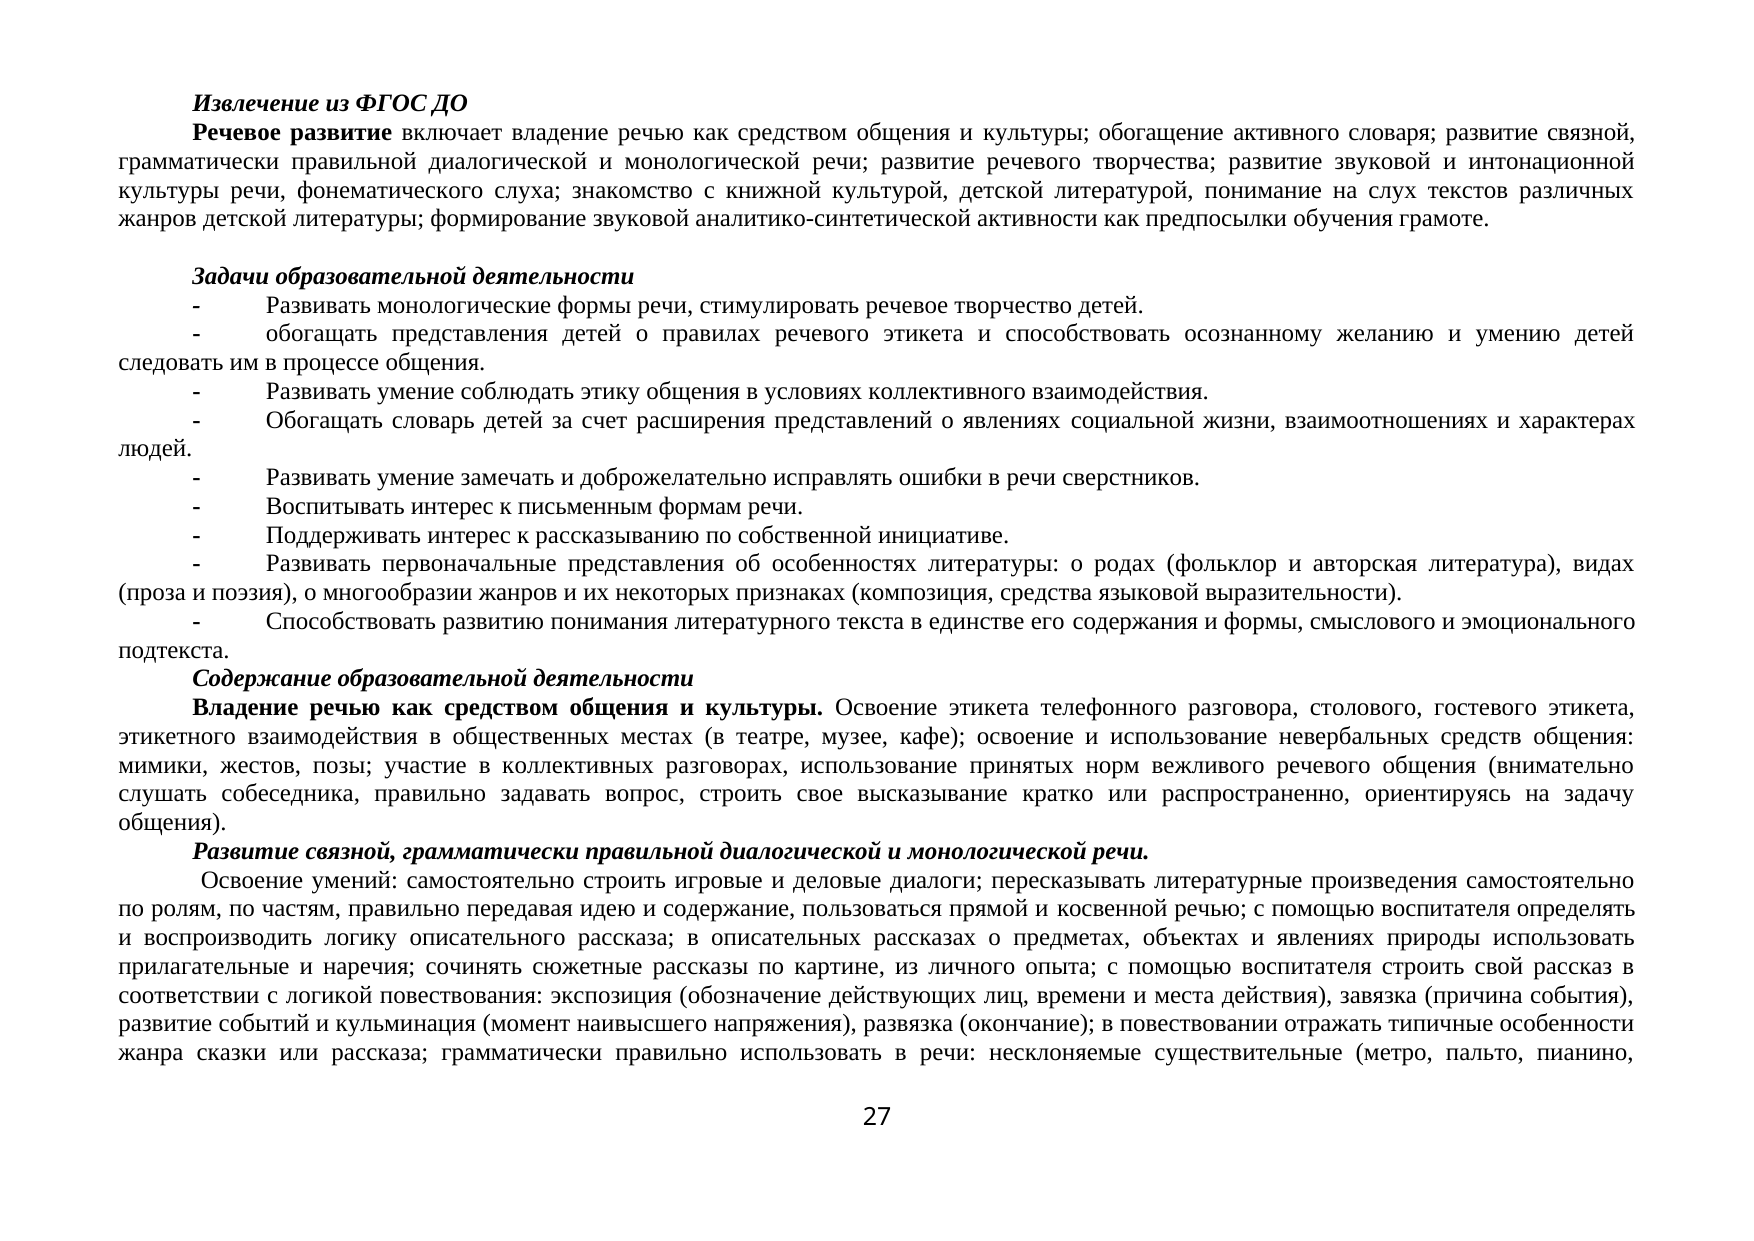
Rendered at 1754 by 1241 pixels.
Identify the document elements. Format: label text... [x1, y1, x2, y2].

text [118, 865, 1636, 1066]
text Содержание образовательной деятельности [118, 663, 1636, 692]
list Обогащать словарь детей за счет расширения представлений о явлениях социальной жизни, взаимоотношениях и характерах людей. [118, 405, 1636, 462]
text Задачи образовательной деятельности [118, 261, 1636, 290]
list обогащать представления детей о правилах речевого этикета и способствовать осознанному желанию и умению детей следовать им в процессе общения. [118, 318, 1636, 376]
list Воспитывать интерес к письменным формам речи. [118, 491, 1636, 520]
list Способствовать развитию понимания литературного текста в единстве его содержания и формы, смыслового и эмоционального подтекста. [118, 606, 1636, 663]
list Развивать умение соблюдать этику общения в условиях коллективного взаимодействия. [118, 376, 1636, 405]
list Развивать монологические формы речи, стимулировать речевое творчество детей. [118, 290, 1636, 318]
list Развивать первоначальные представления об особенностях литературы: о родах (фольклор и авторская литература), видах (проза и поэзия), о многообразии жанров и их некоторых признаках (композиция, средства языковой выразительности). [118, 548, 1636, 606]
text Извлечение из ФГОС ДО [118, 88, 1636, 117]
text Владение речью как средством общения и культуры. Освоение этикета телефонного разговора, столового, гостевого этикета, этикетного взаимодействия в общественных местах (в театре, музее, кафе); освоение и использование невербальных средств общения: мимики, жестов, позы; участие в коллективных разговорах, использование принятых норм вежливого речевого общения (внимательно слушать собеседника, правильно задавать вопрос, строить свое высказывание кратко или распространенно, ориентируясь на задачу общения). [118, 692, 1636, 836]
list Поддерживать интерес к рассказыванию по собственной инициативе. [118, 520, 1636, 548]
text Развитие связной, грамматически правильной диалогической и монологической речи. [118, 836, 1636, 865]
text Речевое развитие включает владение речью как средством общения и культуры; обогащение активного словаря; развитие связной, грамматически правильной диалогической и монологической речи; развитие речевого творчества; развитие звуковой и интонационной культуры речи, фонематического слуха; знакомство с книжной культурой, детской литературой, понимание на слух текстов различных жанров детской литературы; формирование звуковой аналитико-синтетической активности как предпосылки обучения грамоте. [118, 117, 1636, 232]
list Развивать умение замечать и доброжелательно исправлять ошибки в речи сверстников. [118, 462, 1636, 491]
